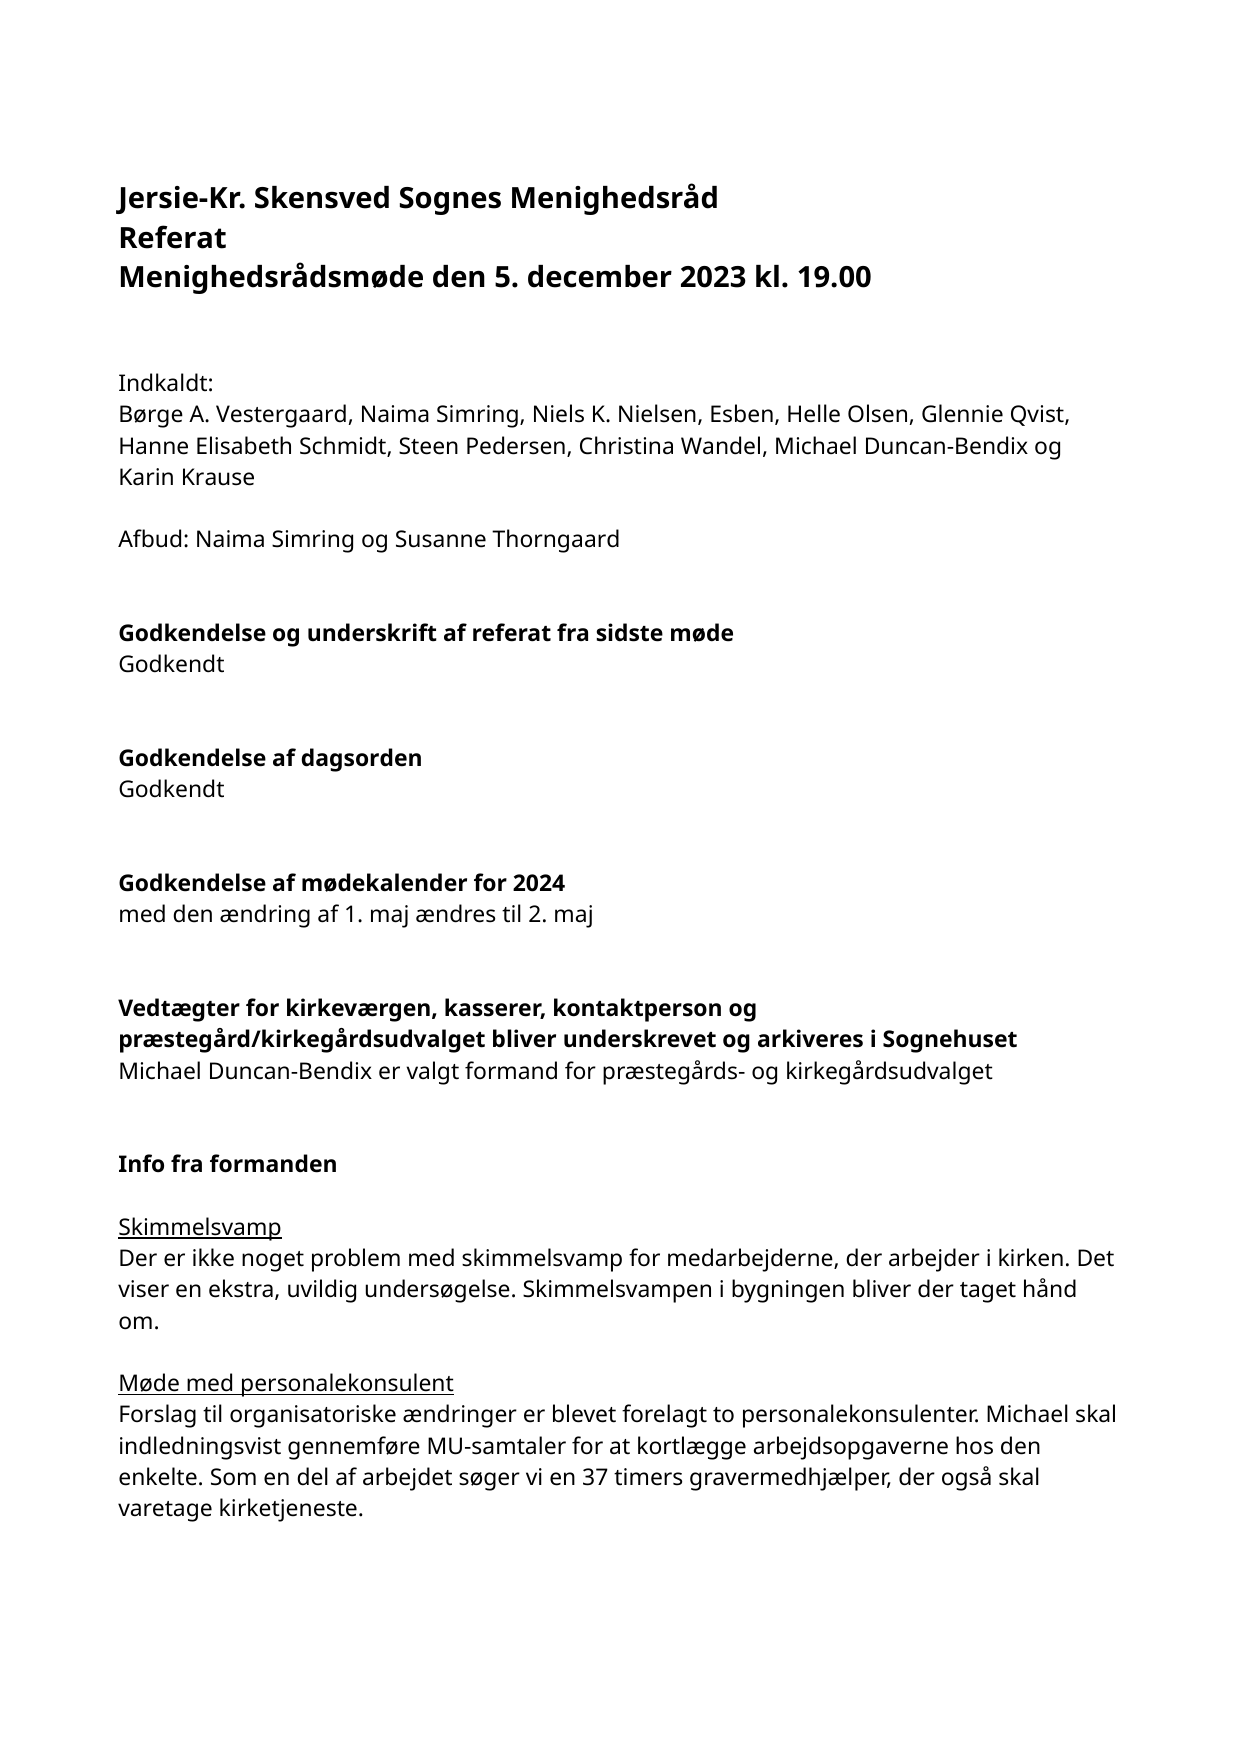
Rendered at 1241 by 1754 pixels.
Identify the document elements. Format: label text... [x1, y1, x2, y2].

text Godkendelse og underskrift af referat fra sidste møde [118, 617, 1122, 648]
text Michael Duncan-Bendix er valgt formand for præstegårds- og kirkegårdsudvalget [118, 1055, 1122, 1086]
text Jersie-Kr. Skensved Sognes Menighedsråd [118, 177, 1122, 217]
text Menighedsrådsmøde den 5. december 2023 kl. 19.00 [118, 257, 1122, 296]
text Godkendelse af dagsorden Godkendt [118, 742, 1122, 805]
text Afbud: Naima Simring og Susanne Thorngaard [118, 523, 1122, 555]
text Info fra formanden [118, 1148, 1122, 1180]
text Skimmelsvamp [118, 1211, 1122, 1242]
text Godkendt [118, 648, 1122, 680]
text Godkendelse af mødekalender for 2024 [118, 867, 1122, 898]
text Referat [118, 217, 1122, 257]
text Indkaldt: [118, 367, 1122, 398]
text med den ændring af 1. maj ændres til 2. maj [118, 898, 1122, 961]
text Børge A. Vestergaard, Naima Simring, Niels K. Nielsen, Esben, Helle Olsen, Glennie Qvist, Hanne Elisabeth Schmidt, Steen Pedersen, Christina Wandel, Michael Duncan-Bendix og Karin Krause [118, 398, 1122, 492]
text Møde med personalekonsulent [118, 1367, 1122, 1398]
text Vedtægter for kirkeværgen, kasserer, kontaktperson og præstegård/kirkegårdsudvalget bliver underskrevet og arkiveres i Sognehuset [118, 992, 1122, 1055]
text Forslag til organisatoriske ændringer er blevet forelagt to personalekonsulenter. Michael skal indledningsvist gennemføre MU-samtaler for at kortlægge arbejdsopgaverne hos den enkelte. Som en del af arbejdet søger vi en 37 timers gravermedhjælper, der også skal varetage kirketjeneste. [118, 1398, 1122, 1523]
text Der er ikke noget problem med skimmelsvamp for medarbejderne, der arbejder i kirken. Det viser en ekstra, uvildig undersøgelse. Skimmelsvampen i bygningen bliver der taget hånd om. [118, 1242, 1122, 1336]
